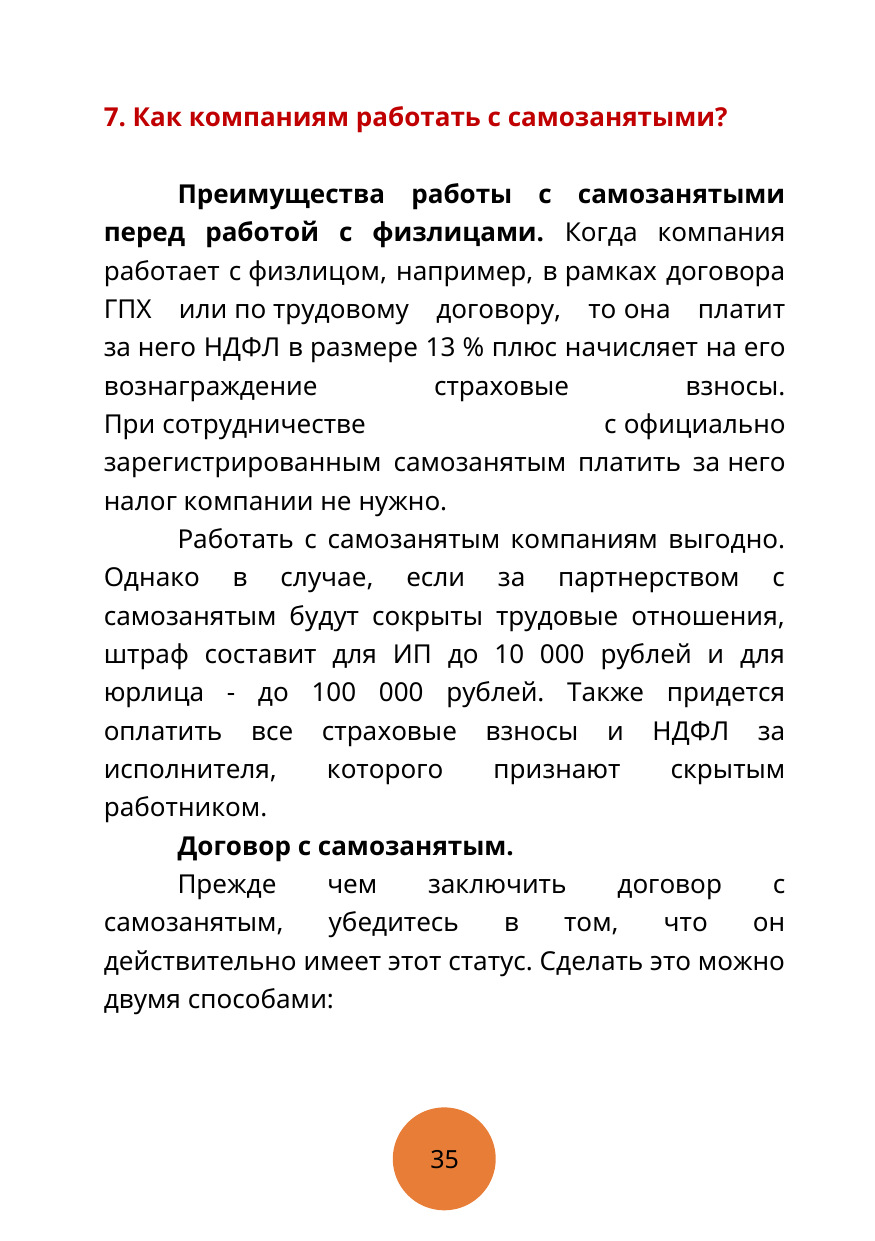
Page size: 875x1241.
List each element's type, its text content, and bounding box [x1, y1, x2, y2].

text Преимущества работы с самозанятыми перед работой с физлицами. Когда компания работает с физлицом, например, в рамках договора ГПХ или по трудовому договору, то она платит за него НДФЛ в размере 13 % плюс начисляет на его вознаграждение страховые взносы. При сотрудничестве с официально зарегистрированным самозанятым платить за него налог компании не нужно. [103, 176, 785, 518]
subtitle 7. Как компаниям работать с самозанятыми? [103, 99, 785, 134]
text Работать с самозанятым компаниям выгодно. Однако в случае, если за партнерством с самозанятым будут сокрыты трудовые отношения, штраф составит для ИП до 10 000 рублей и для юрлица - до 100 000 рублей. Также придется оплатить все страховые взносы и НДФЛ за исполнителя, которого признают скрытым работником. [103, 521, 785, 824]
text Договор с самозанятым. [103, 827, 785, 863]
text Прежде чем заключить договор с самозанятым, убедитесь в том, что он действительно имеет этот статус. Сделать это можно двумя способами: [103, 866, 785, 1016]
